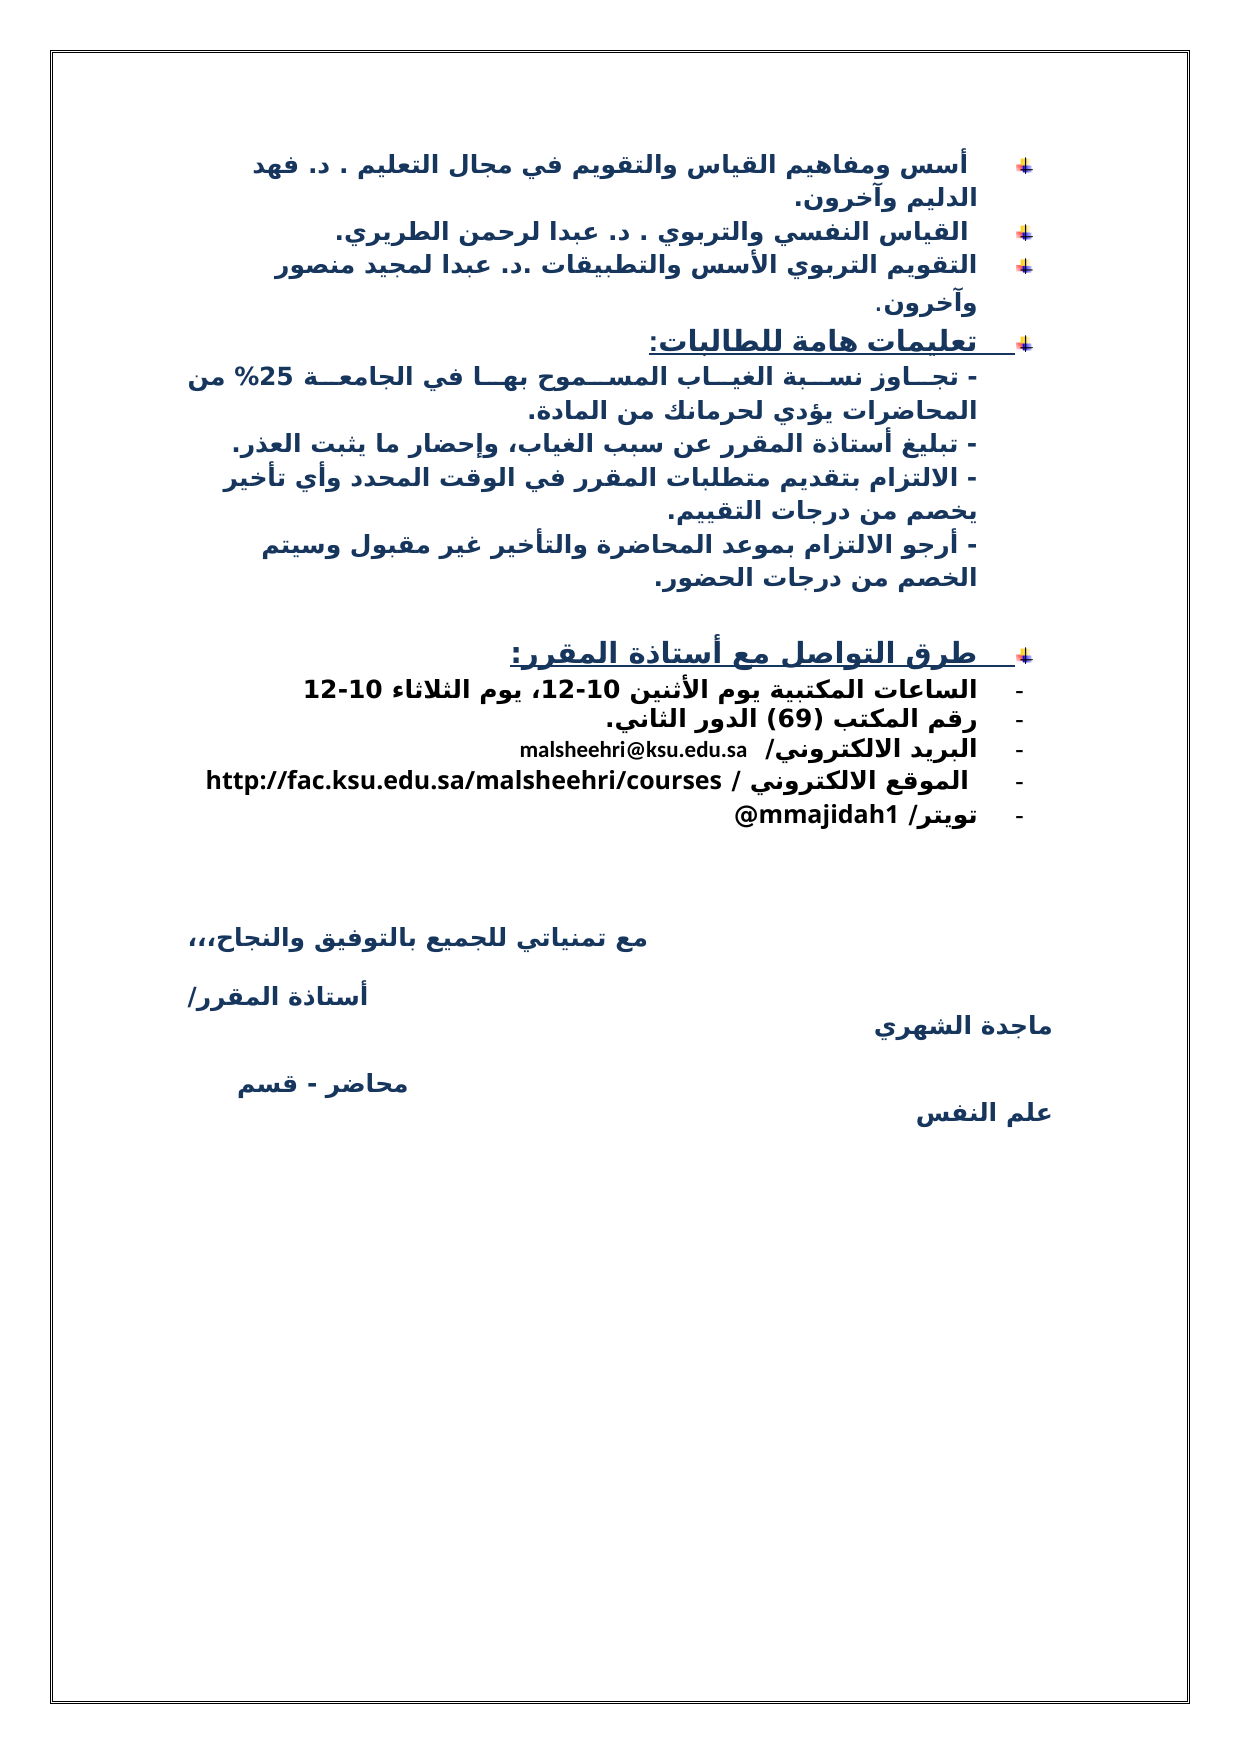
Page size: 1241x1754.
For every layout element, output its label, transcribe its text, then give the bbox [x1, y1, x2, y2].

picture [1016, 646, 1033, 664]
list تويتر/ mmajidah1@ [187, 797, 1015, 831]
text أستاذة المقرر/ ماجدة الشهري [187, 982, 1053, 1040]
list - تجاوز نسبة الغياب المسموح بها في الجامعة 25% من المحاضرات يؤدي لحرمانك من المادة. [187, 362, 978, 425]
list - تبليغ أستاذة المقرر عن سبب الغياب، وإحضار ما يثبت العذر. [187, 429, 978, 458]
text محاضر - قسم علم النفس [187, 1069, 1053, 1128]
list أسس ومفاهيم القياس والتقويم في مجال التعليم . د. فهد الدليم وآخرون. [187, 150, 1015, 213]
list طرق التواصل مع أستاذة المقرر: [187, 636, 1015, 670]
list الساعات المكتبية يوم الأثنين 10-12، يوم الثلاثاء 10-12 [187, 675, 1015, 704]
list - أرجو الالتزام بموعد المحاضرة والتأخير غير مقبول وسيتم الخصم من درجات الحضور. [187, 530, 978, 593]
list الموقع الالكتروني / http://fac.ksu.edu.sa/malsheehri/courses [187, 763, 1015, 797]
text مع تمنياتي للجميع بالتوفيق والنجاح،،، [187, 923, 1053, 953]
list البريد الالكتروني/ malsheehri@ksu.edu.sa [187, 734, 1015, 763]
picture [1016, 156, 1033, 174]
list رقم المكتب (69) الدور الثاني. [187, 704, 1015, 734]
list تعليمات هامة للطالبات: [187, 324, 1015, 357]
list القياس النفسي والتربوي . د. عبدا لرحمن الطريري. [187, 217, 1015, 246]
picture [1016, 334, 1033, 352]
picture [1016, 223, 1033, 241]
list - الالتزام بتقديم متطلبات المقرر في الوقت المحدد وأي تأخير يخصم من درجات التقييم. [187, 463, 978, 526]
picture [1016, 257, 1033, 274]
list التقويم التربوي الأسس والتطبيقات .د. عبدا لمجيد منصور وآخرون. [187, 251, 1015, 319]
